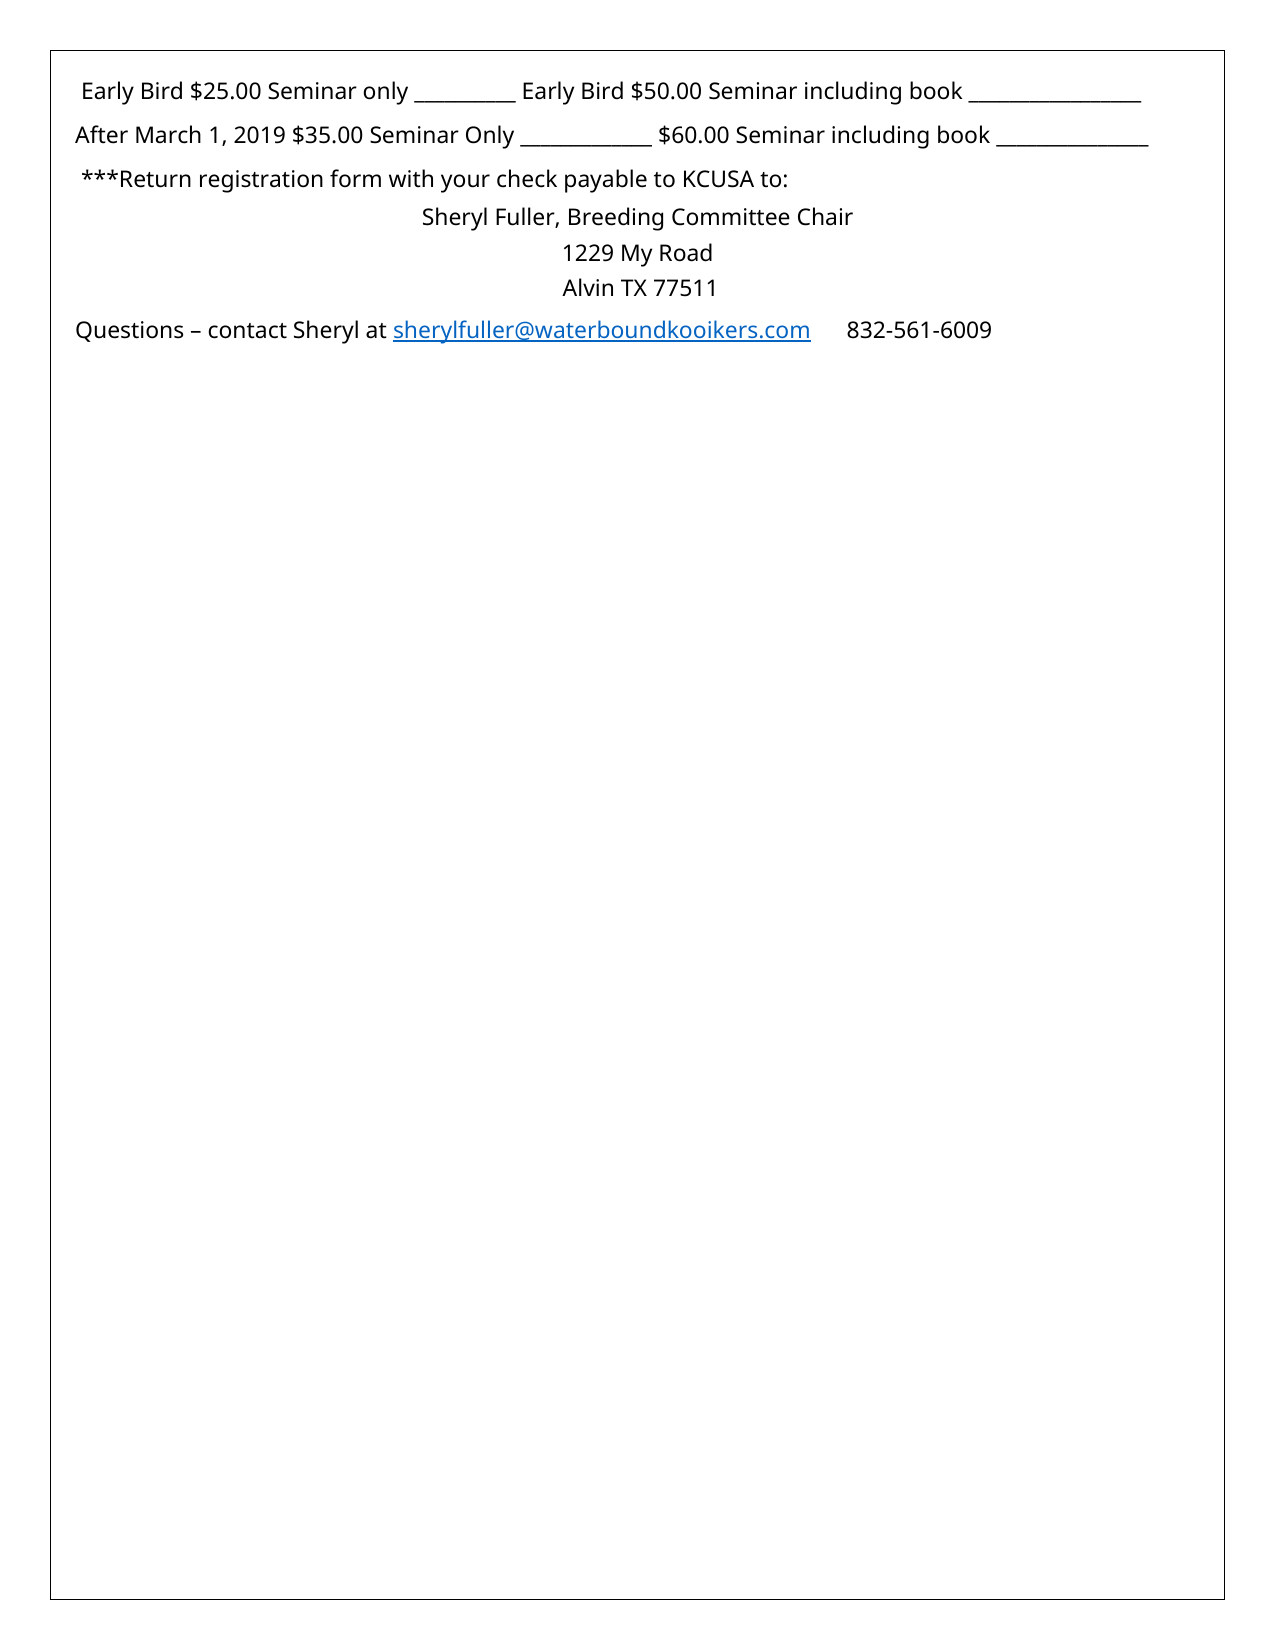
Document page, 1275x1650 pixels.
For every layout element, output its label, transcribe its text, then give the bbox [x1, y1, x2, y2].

text After March 1, 2019 $35.00 Seminar Only _____________ $60.00 Seminar including book _______________ [75, 119, 1200, 150]
text Questions – contact Sheryl at sherylfuller@waterboundkooikers.com 832-561-6009 [75, 314, 1200, 345]
text Alvin TX 77511 [75, 278, 1200, 302]
text Early Bird $25.00 Seminar only __________ Early Bird $50.00 Seminar including book _________________ [75, 75, 1200, 106]
text ***Return registration form with your check payable to KCUSA to: [75, 162, 1200, 194]
text 1229 My Road [75, 242, 1200, 266]
text Sheryl Fuller, Breeding Committee Chair [75, 206, 1200, 230]
